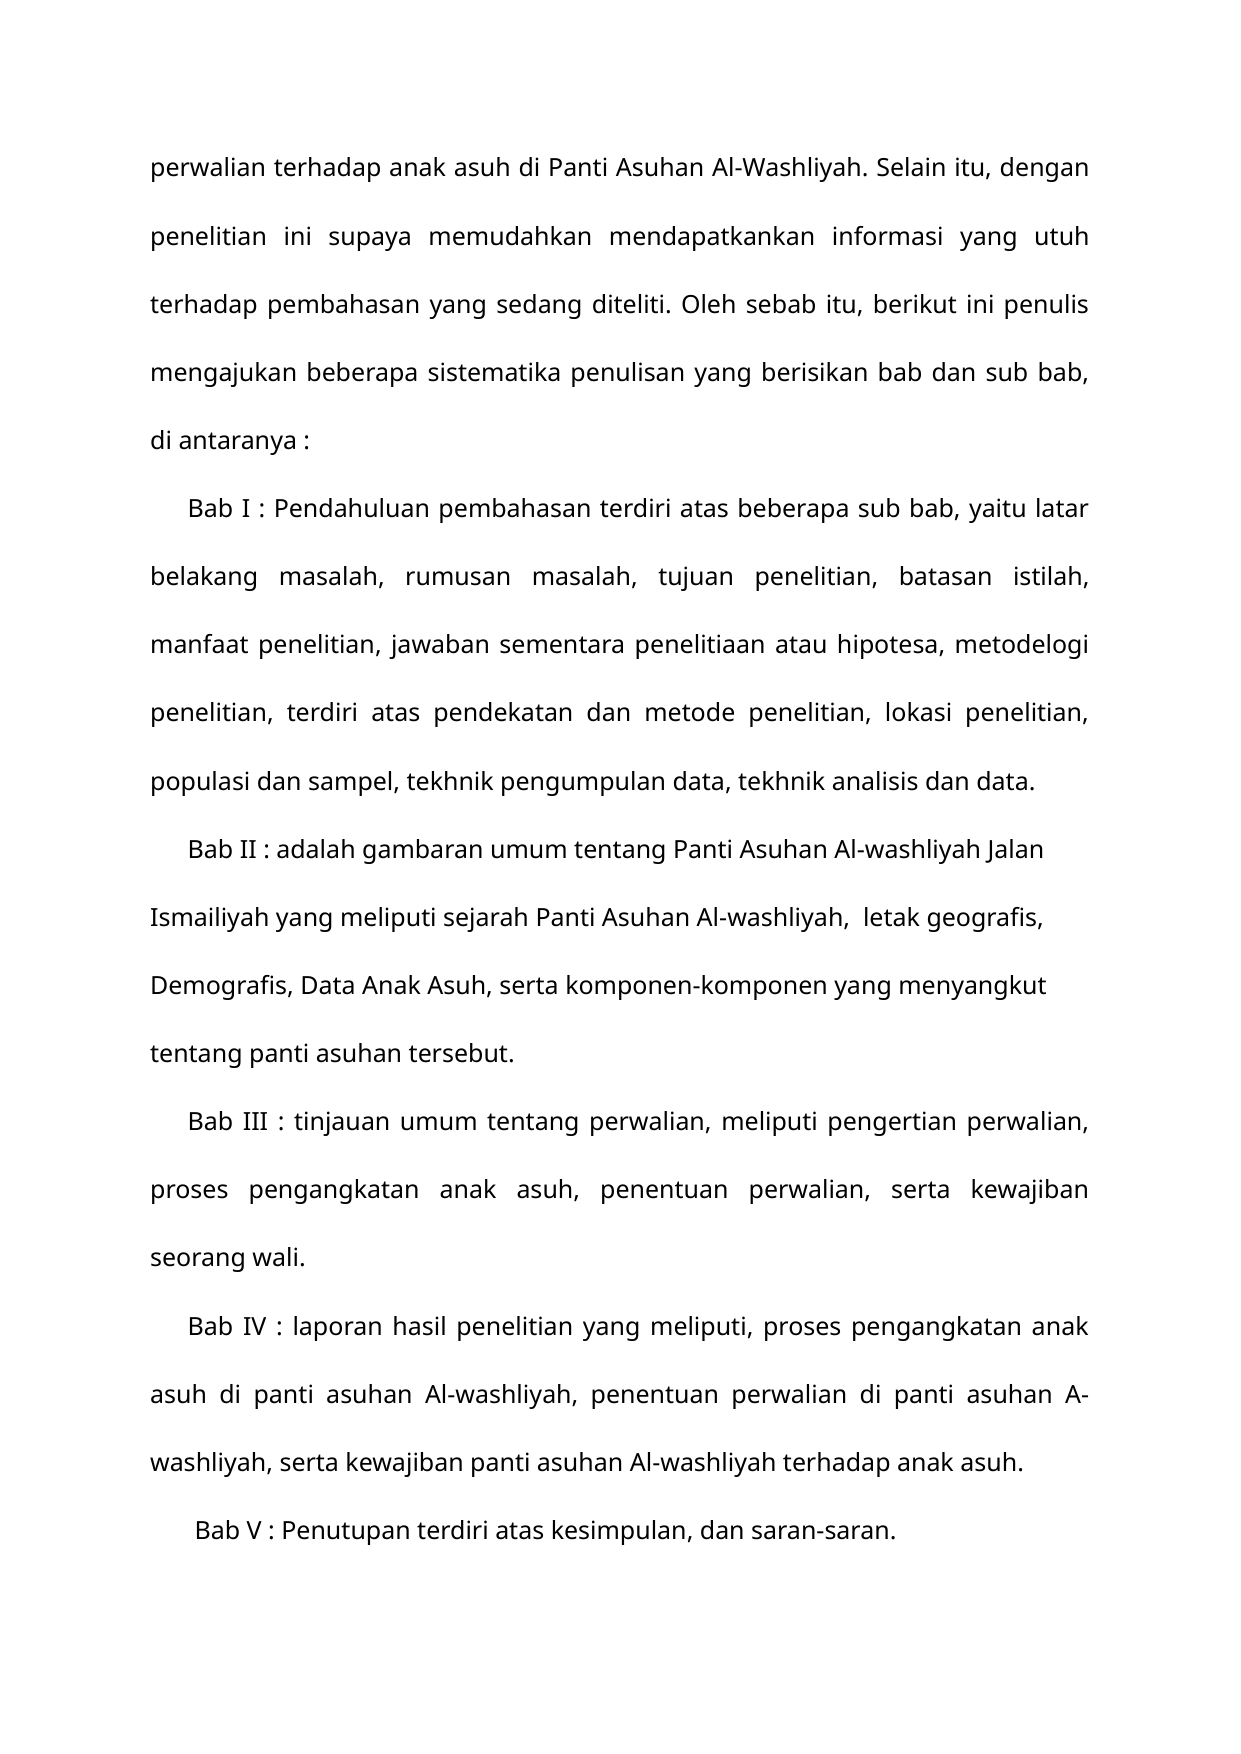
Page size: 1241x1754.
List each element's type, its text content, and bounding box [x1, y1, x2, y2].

text Bab I : Pendahuluan pembahasan terdiri atas beberapa sub bab, yaitu latar belakang masalah, rumusan masalah, tujuan penelitian, batasan istilah, manfaat penelitian, jawaban sementara penelitiaan atau hipotesa, metodelogi penelitian, terdiri atas pendekatan dan metode penelitian, lokasi penelitian, populasi dan sampel, tekhnik pengumpulan data, tekhnik analisis dan data. [150, 491, 1090, 797]
text Bab II : adalah gambaran umum tentang Panti Asuhan Al-washliyah Jalan Ismailiyah yang meliputi sejarah Panti Asuhan Al-washliyah, letak geografis, Demografis, Data Anak Asuh, serta komponen-komponen yang menyangkut tentang panti asuhan tersebut. [150, 831, 1090, 1070]
text Bab V : Penutupan terdiri atas kesimpulan, dan saran-saran. [150, 1512, 1090, 1547]
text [150, 150, 1090, 457]
text Bab IV : laporan hasil penelitian yang meliputi, proses pengangkatan anak asuh di panti asuhan Al-washliyah, penentuan perwalian di panti asuhan A-washliyah, serta kewajiban panti asuhan Al-washliyah terhadap anak asuh. [150, 1308, 1090, 1478]
text Bab III : tinjauan umum tentang perwalian, meliputi pengertian perwalian, proses pengangkatan anak asuh, penentuan perwalian, serta kewajiban seorang wali. [150, 1104, 1090, 1274]
